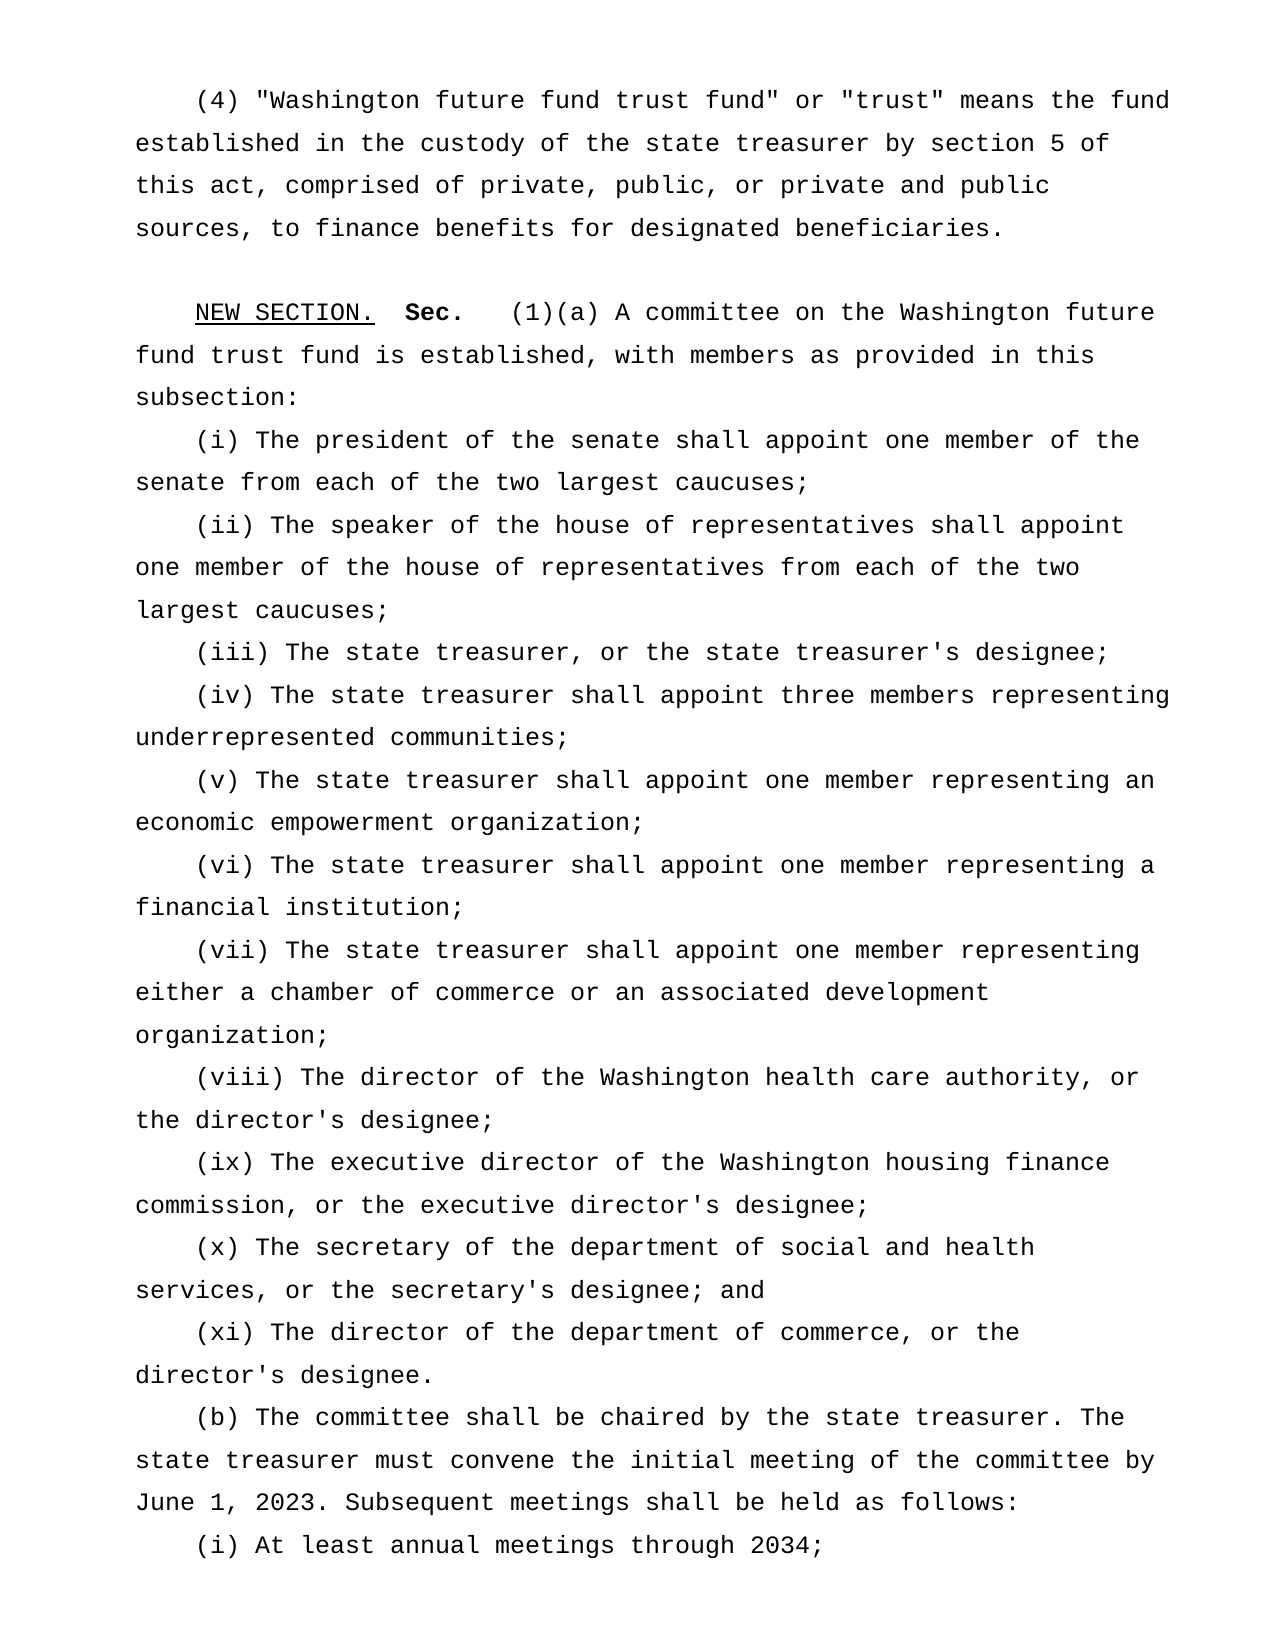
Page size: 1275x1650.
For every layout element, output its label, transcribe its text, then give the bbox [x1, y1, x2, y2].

text (v) The state treasurer shall appoint one member representing an economic empowerment organization; [135, 754, 1170, 839]
text (i) At least annual meetings through 2034; [135, 1519, 1170, 1562]
text (x) The secretary of the department of social and health services, or the secretary's designee; and [135, 1222, 1170, 1307]
text (vii) The state treasurer shall appoint one member representing either a chamber of commerce or an associated development organization; [135, 924, 1170, 1052]
text (iii) The state treasurer, or the state treasurer's designee; [135, 627, 1170, 669]
text (i) The president of the senate shall appoint one member of the senate from each of the two largest caucuses; [135, 414, 1170, 499]
text (ii) The speaker of the house of representatives shall appoint one member of the house of representatives from each of the two largest caucuses; [135, 499, 1170, 627]
text (viii) The director of the Washington health care authority, or the director's designee; [135, 1052, 1170, 1137]
text (iv) The state treasurer shall appoint three members representing underrepresented communities; [135, 669, 1170, 754]
text (4) "Washington future fund trust fund" or "trust" means the fund established in the custody of the state treasurer by section 5 of this act, comprised of private, public, or private and public sources, to finance benefits for designated beneficiaries. [135, 75, 1170, 245]
text (ix) The executive director of the Washington housing finance commission, or the executive director's designee; [135, 1137, 1170, 1222]
text (b) The committee shall be chaired by the state treasurer. The state treasurer must convene the initial meeting of the committee by June 1, 2023. Subsequent meetings shall be held as follows: [135, 1392, 1170, 1519]
text NEW SECTION. Sec. (1)(a) A committee on the Washington future fund trust fund is established, with members as provided in this subsection: [135, 287, 1170, 414]
text (vi) The state treasurer shall appoint one member representing a financial institution; [135, 839, 1170, 924]
text (xi) The director of the department of commerce, or the director's designee. [135, 1307, 1170, 1392]
